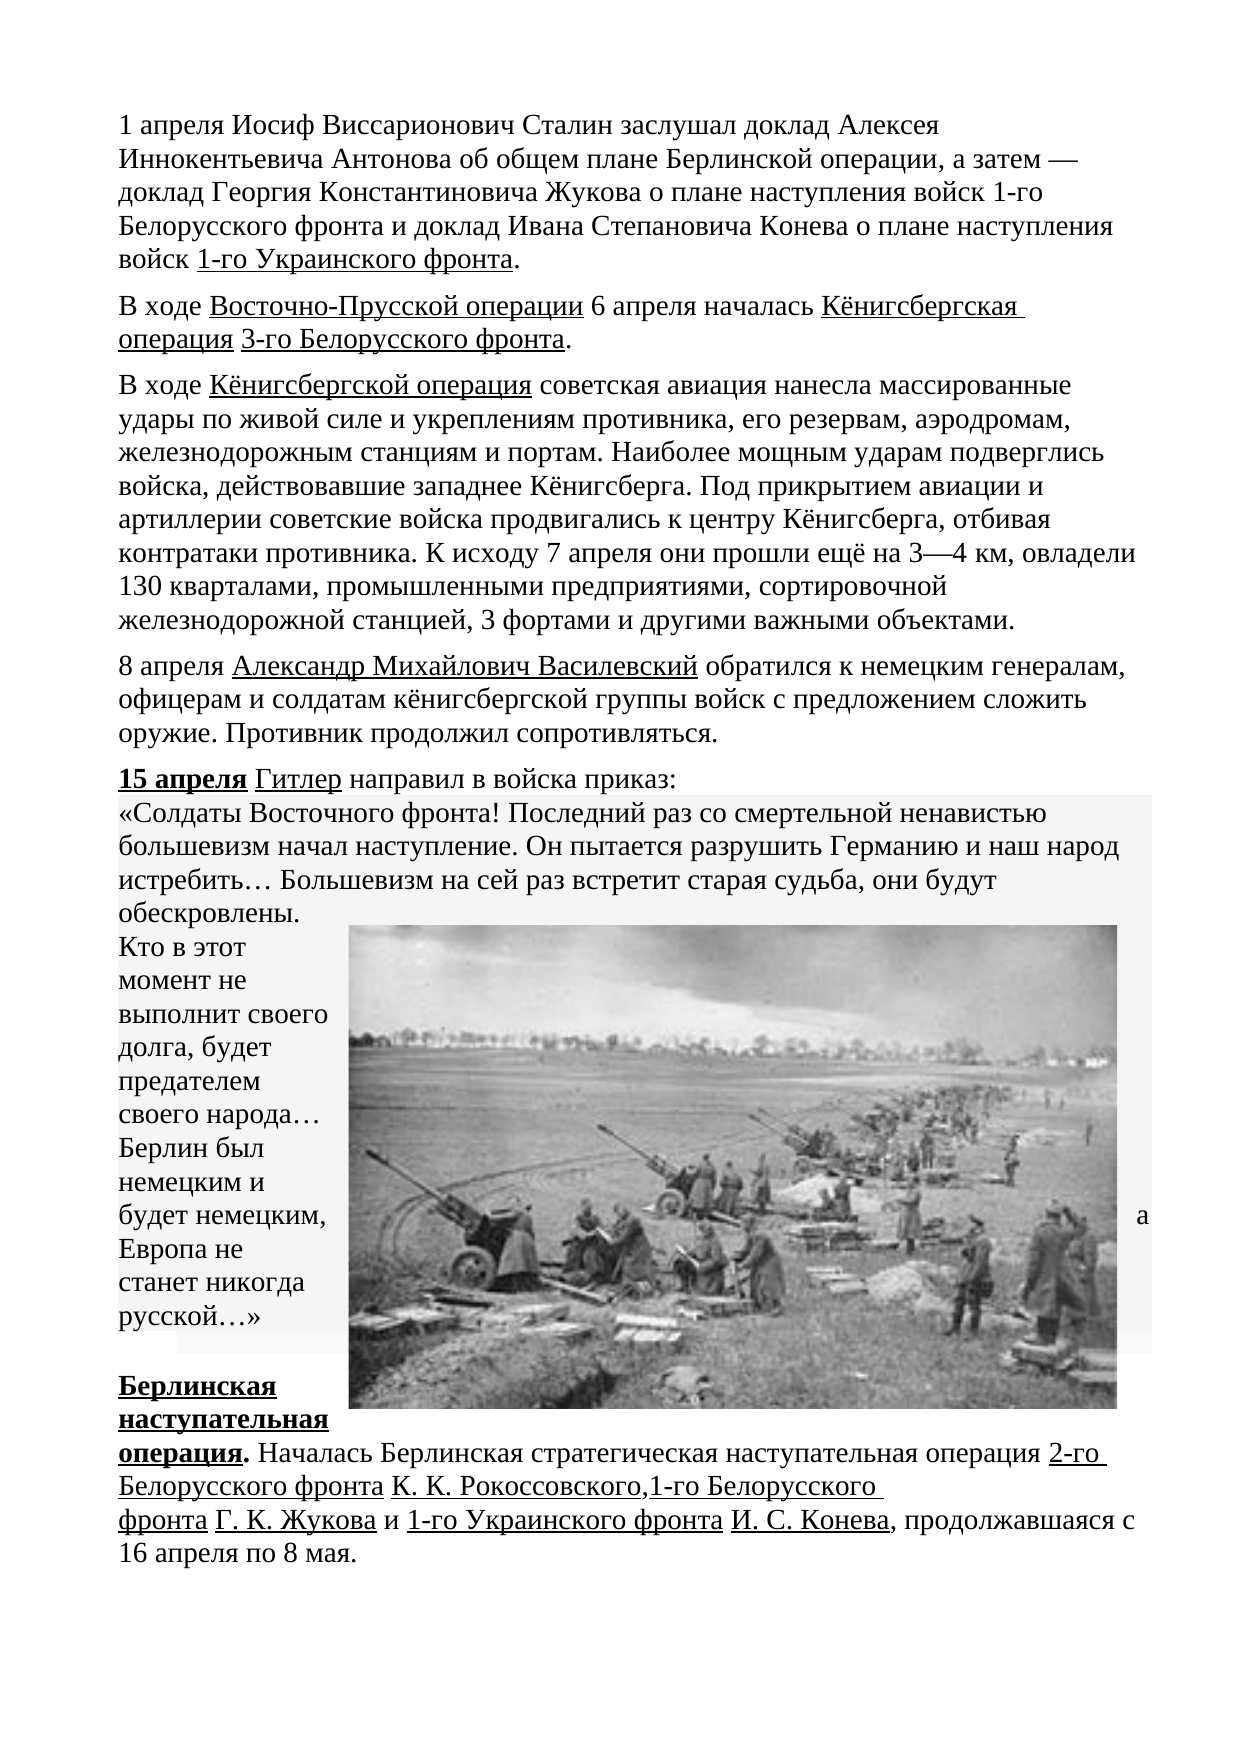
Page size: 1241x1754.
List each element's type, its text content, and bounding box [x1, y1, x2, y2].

text Берлинская наступательная операция. Началась Берлинская стратегическая наступательная операция 2-го Белорусского фронта К. К. Рокоссовского,1-го Белорусского фронта Г. К. Жукова и 1-го Украинского фронта И. С. Конева, продолжавшаяся с 16 апреля по 8 мая. [118, 1368, 1152, 1569]
text 15 апреля Гитлер направил в войска приказ: [118, 761, 1152, 795]
text В ходе Кёнигсбергской операция советская авиация нанесла массированные удары по живой силе и укреплениям противника, его резервам, аэродромам, железнодорожным станциям и портам. Наиболее мощным ударам подверглись войска, действовавшие западнее Кёнигсберга. Под прикрытием авиации и артиллерии советские войска продвигались к центру Кёнигсберга, отбивая контратаки противника. К исходу 7 апреля они прошли ещё на 3—4 км, овладели 130 кварталами, промышленными предприятиями, сортировочной железнодорожной станцией, 3 фортами и другими важными объектами. [118, 367, 1152, 636]
text В ходе Восточно-Прусской операции 6 апреля началась Кёнигсбергская операция 3-го Белорусского фронта. [118, 288, 1152, 355]
picture [348, 925, 1118, 1406]
text 1 апреля Иосиф Виссарионович Сталин заслушал доклад Алексея Иннокентьевича Антонова об общем плане Берлинской операции, а затем — доклад Георгия Константиновича Жукова о плане наступления войск 1-го Белорусского фронта и доклад Ивана Степановича Конева о плане наступления войск 1-го Украинского фронта. [118, 107, 1152, 275]
text 8 апреля Александр Михайлович Василевский обратился к немецким генералам, офицерам и солдатам кёнигсбергской группы войск с предложением сложить оружие. Противник продолжил сопротивляться. [118, 648, 1152, 749]
